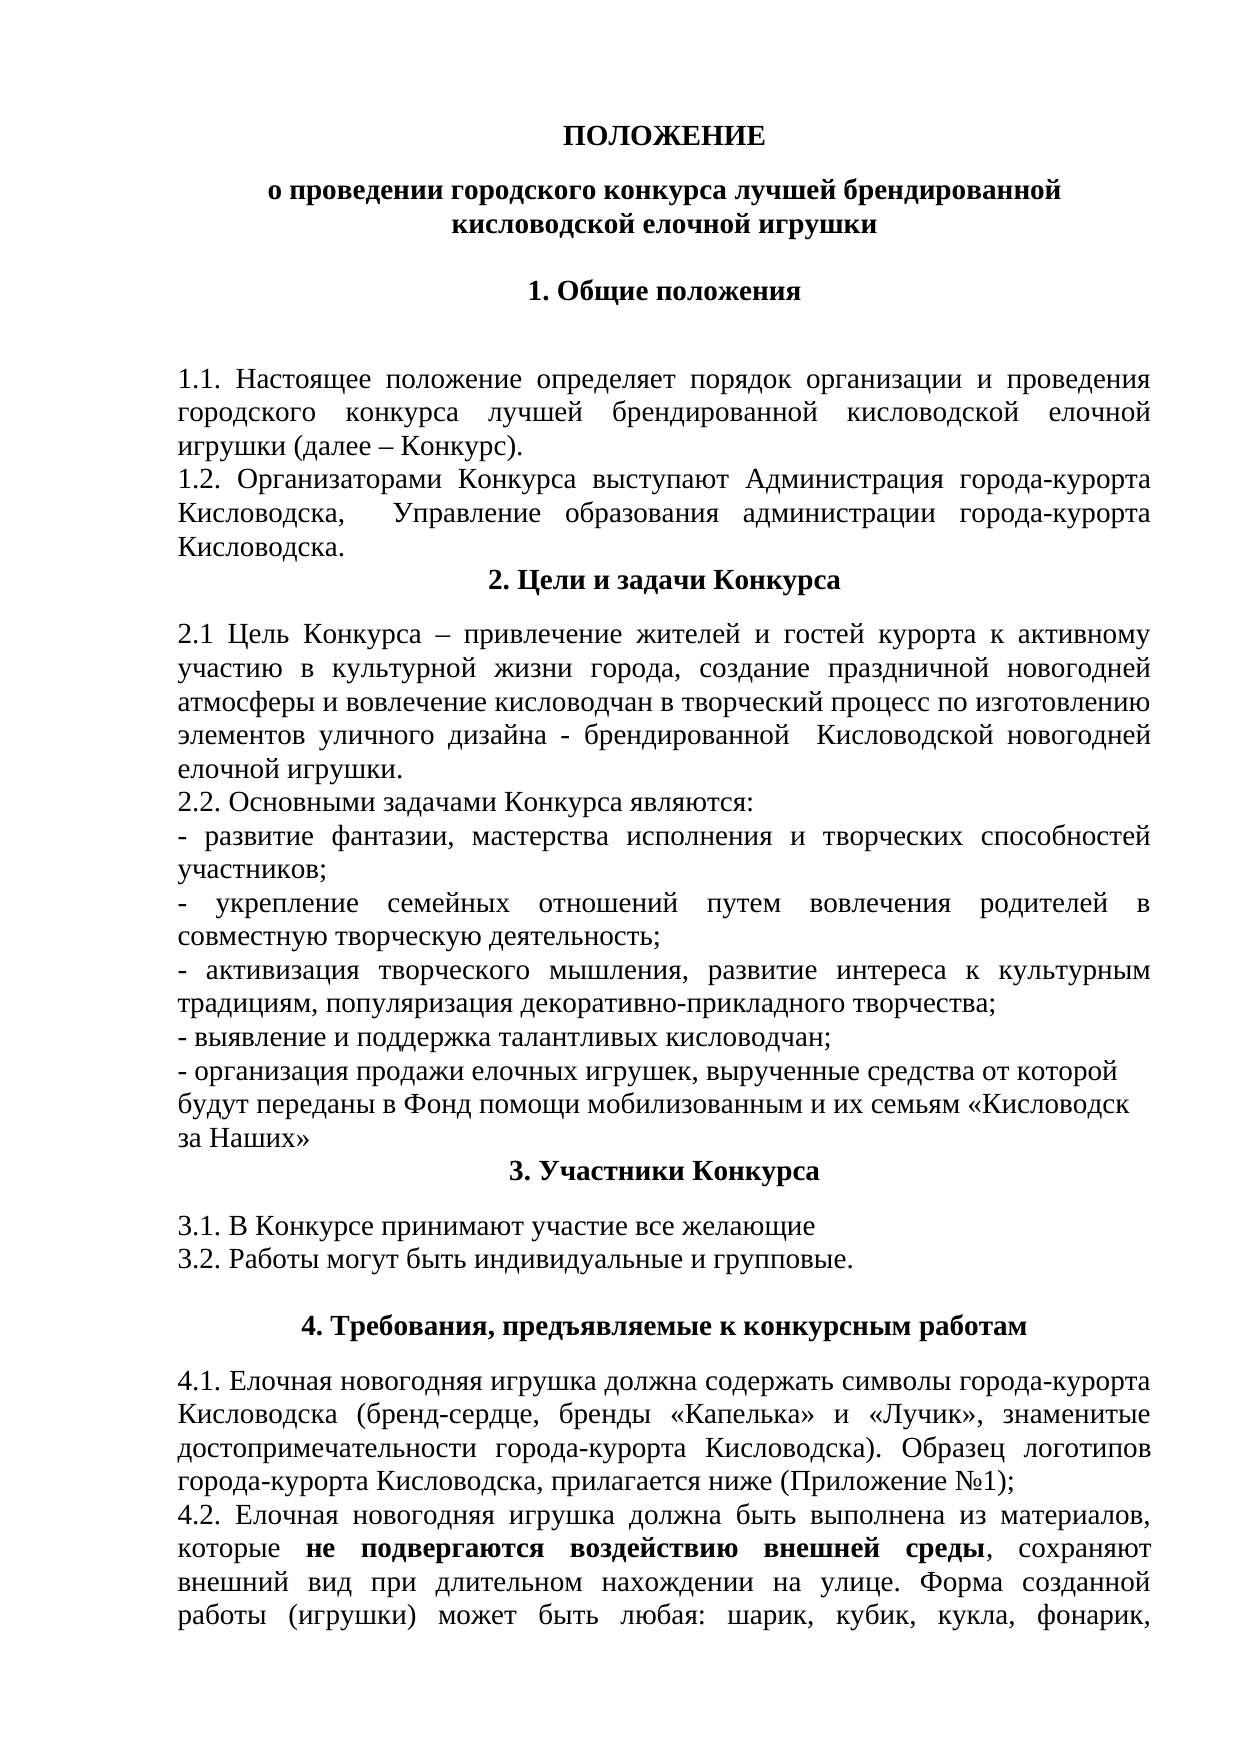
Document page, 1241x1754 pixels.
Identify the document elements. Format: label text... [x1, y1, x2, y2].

text 3. Участники Конкурса [177, 1153, 1152, 1187]
text 3.1. В Конкурсе принимают участие все желающие [177, 1208, 1152, 1241]
text 3.2. Работы могут быть индивидуальные и групповые. [177, 1241, 1152, 1275]
text о проведении городского конкурса лучшей брендированной кисловодской елочной игрушки [177, 172, 1152, 239]
text - развитие фантазии, мастерства исполнения и творческих способностей участников; [177, 818, 1152, 885]
text 4. Требования, предъявляемые к конкурсным работам [177, 1308, 1152, 1342]
text 2.2. Основными задачами Конкурса являются: [177, 784, 1152, 818]
text 1. Общие положения [177, 273, 1152, 307]
text 2.1 Цель Конкурса – привлечение жителей и гостей курорта к активному участию в культурной жизни города, создание праздничной новогодней атмосферы и вовлечение кисловодчан в творческий процесс по изготовлению элементов уличного дизайна - брендированной Кисловодской новогодней елочной игрушки. [177, 617, 1152, 784]
text 1.1. Настоящее положение определяет порядок организации и проведения городского конкурса лучшей брендированной кисловодской елочной игрушки (далее – Конкурс). [177, 327, 1152, 462]
text ПОЛОЖЕНИЕ [177, 118, 1152, 152]
text 1.2. Организаторами Конкурса выступают Администрация города-курорта Кисловодска, Управление образования администрации города-курорта Кисловодска. [177, 462, 1152, 562]
text - активизация творческого мышления, развитие интереса к культурным традициям, популяризация декоративно-прикладного творчества; [177, 952, 1152, 1019]
text 4.1. Елочная новогодняя игрушка должна содержать символы города-курорта Кисловодска (бренд-сердце, бренды «Капелька» и «Лучик», знаменитые достопримечательности города-курорта Кисловодска). Образец логотипов города-курорта Кисловодска, прилагается ниже (Приложение №1); [177, 1363, 1152, 1497]
text - выявление и поддержка талантливых кисловодчан; [177, 1019, 1152, 1053]
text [177, 1497, 1152, 1631]
text 2. Цели и задачи Конкурса [177, 562, 1152, 596]
text - укрепление семейных отношений путем вовлечения родителей в совместную творческую деятельность; [177, 885, 1152, 952]
text - организация продажи елочных игрушек, вырученные средства от которой будут переданы в Фонд помощи мобилизованным и их семьям «Кисловодск за Наших» [177, 1053, 1152, 1153]
